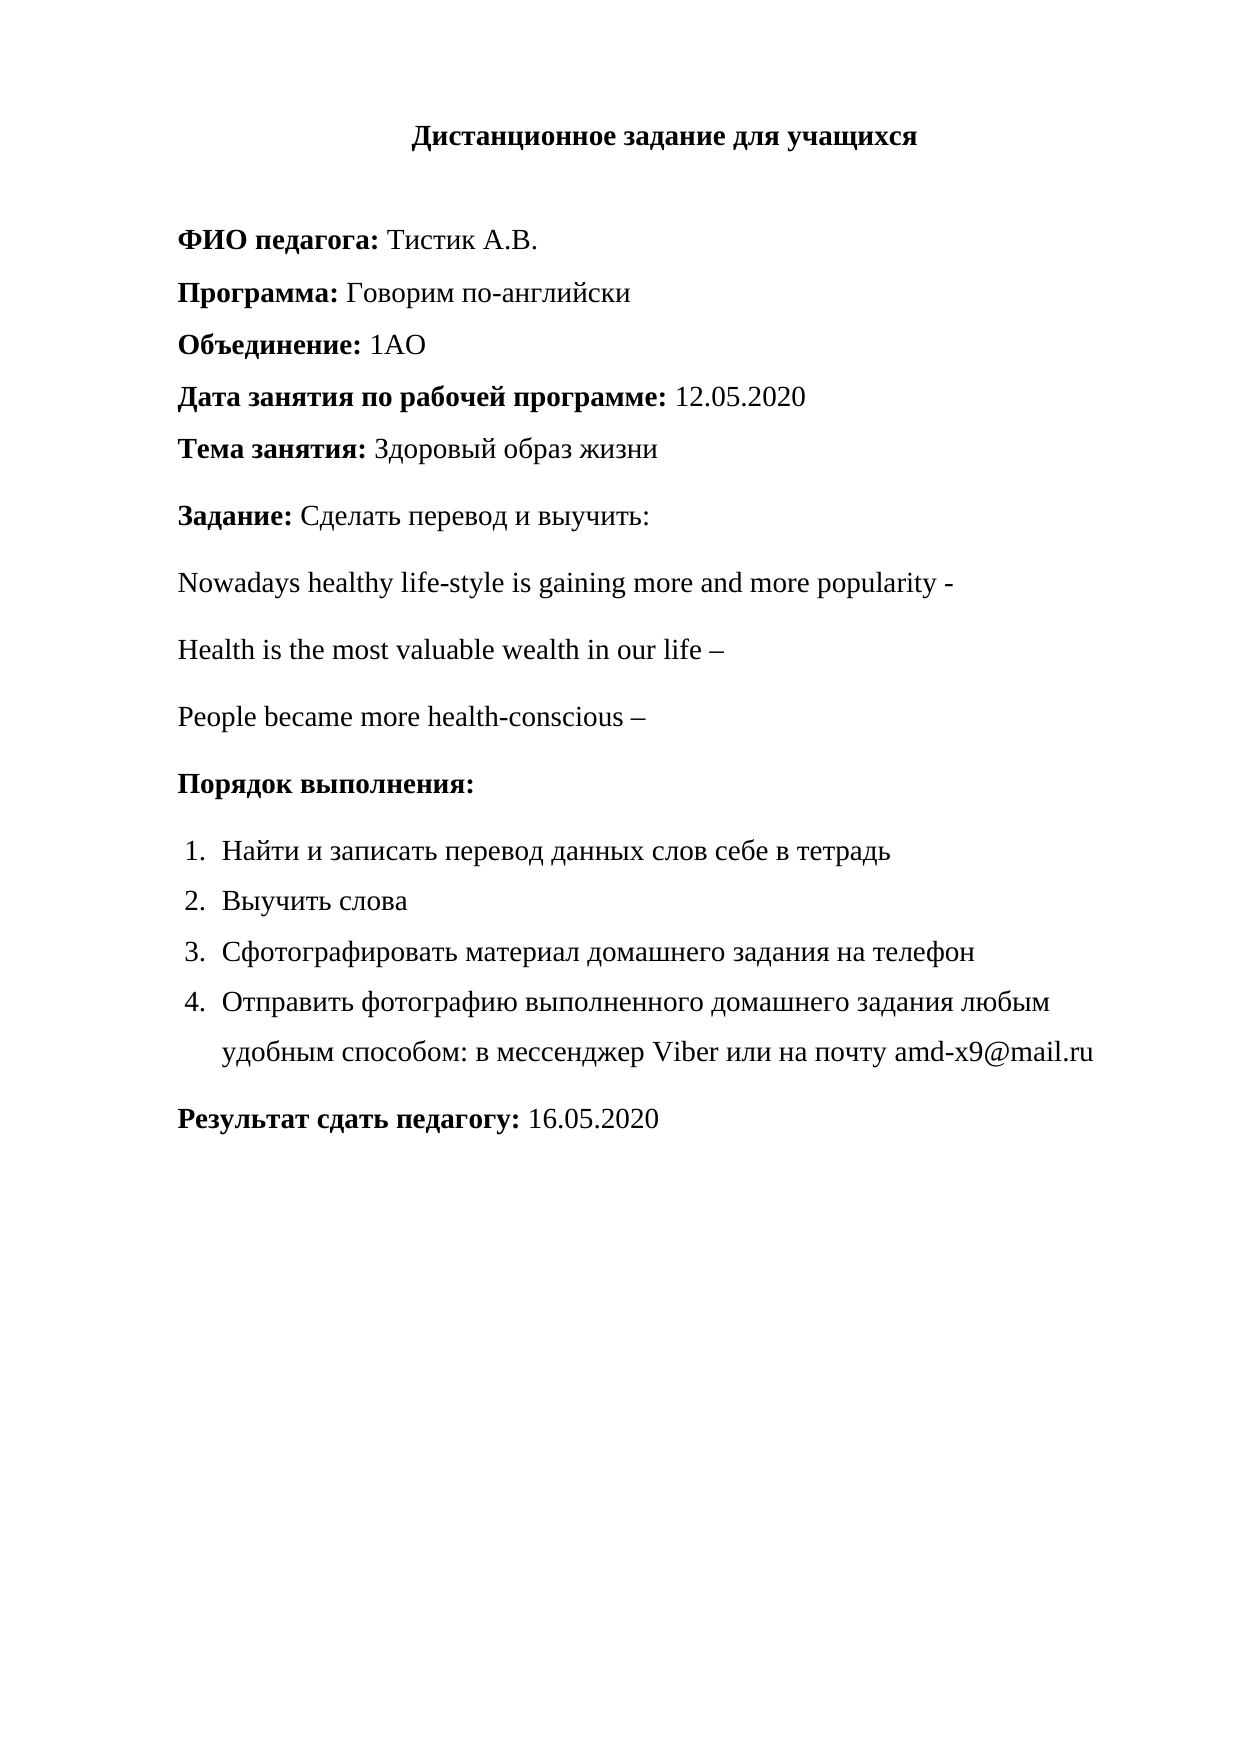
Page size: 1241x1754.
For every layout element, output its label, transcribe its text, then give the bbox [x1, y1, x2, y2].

list Выучить слова [184, 883, 1152, 917]
text Health is the most valuable wealth in our life – [177, 632, 1152, 666]
text Дистанционное задание для учащихся [177, 118, 1152, 152]
list Отправить фотографию выполненного домашнего задания любым удобным способом: в мессенджер Viber или на почту amd-x9@mail.ru [184, 984, 1152, 1068]
list Сфотографировать материал домашнего задания на телефон [184, 934, 1152, 967]
text People became more health-conscious – [177, 699, 1152, 733]
text Задание: Сделать перевод и выучить: [177, 498, 1152, 532]
text Порядок выполнения: [177, 766, 1152, 800]
text Программа: Говорим по-английски [177, 275, 1152, 308]
text Дата занятия по рабочей программе: 12.05.2020 [177, 379, 1152, 413]
text ФИО педагога: Тистик А.В. [177, 222, 1152, 256]
text Тема занятия: Здоровый образ жизни [177, 431, 1152, 465]
text Результат сдать педагогу: 16.05.2020 [177, 1101, 1152, 1135]
list Найти и записать перевод данных слов себе в тетрадь [184, 833, 1152, 867]
text Nowadays healthy life-style is gaining more and more popularity - [177, 565, 1152, 599]
text Объединение: 1АО [177, 327, 1152, 360]
